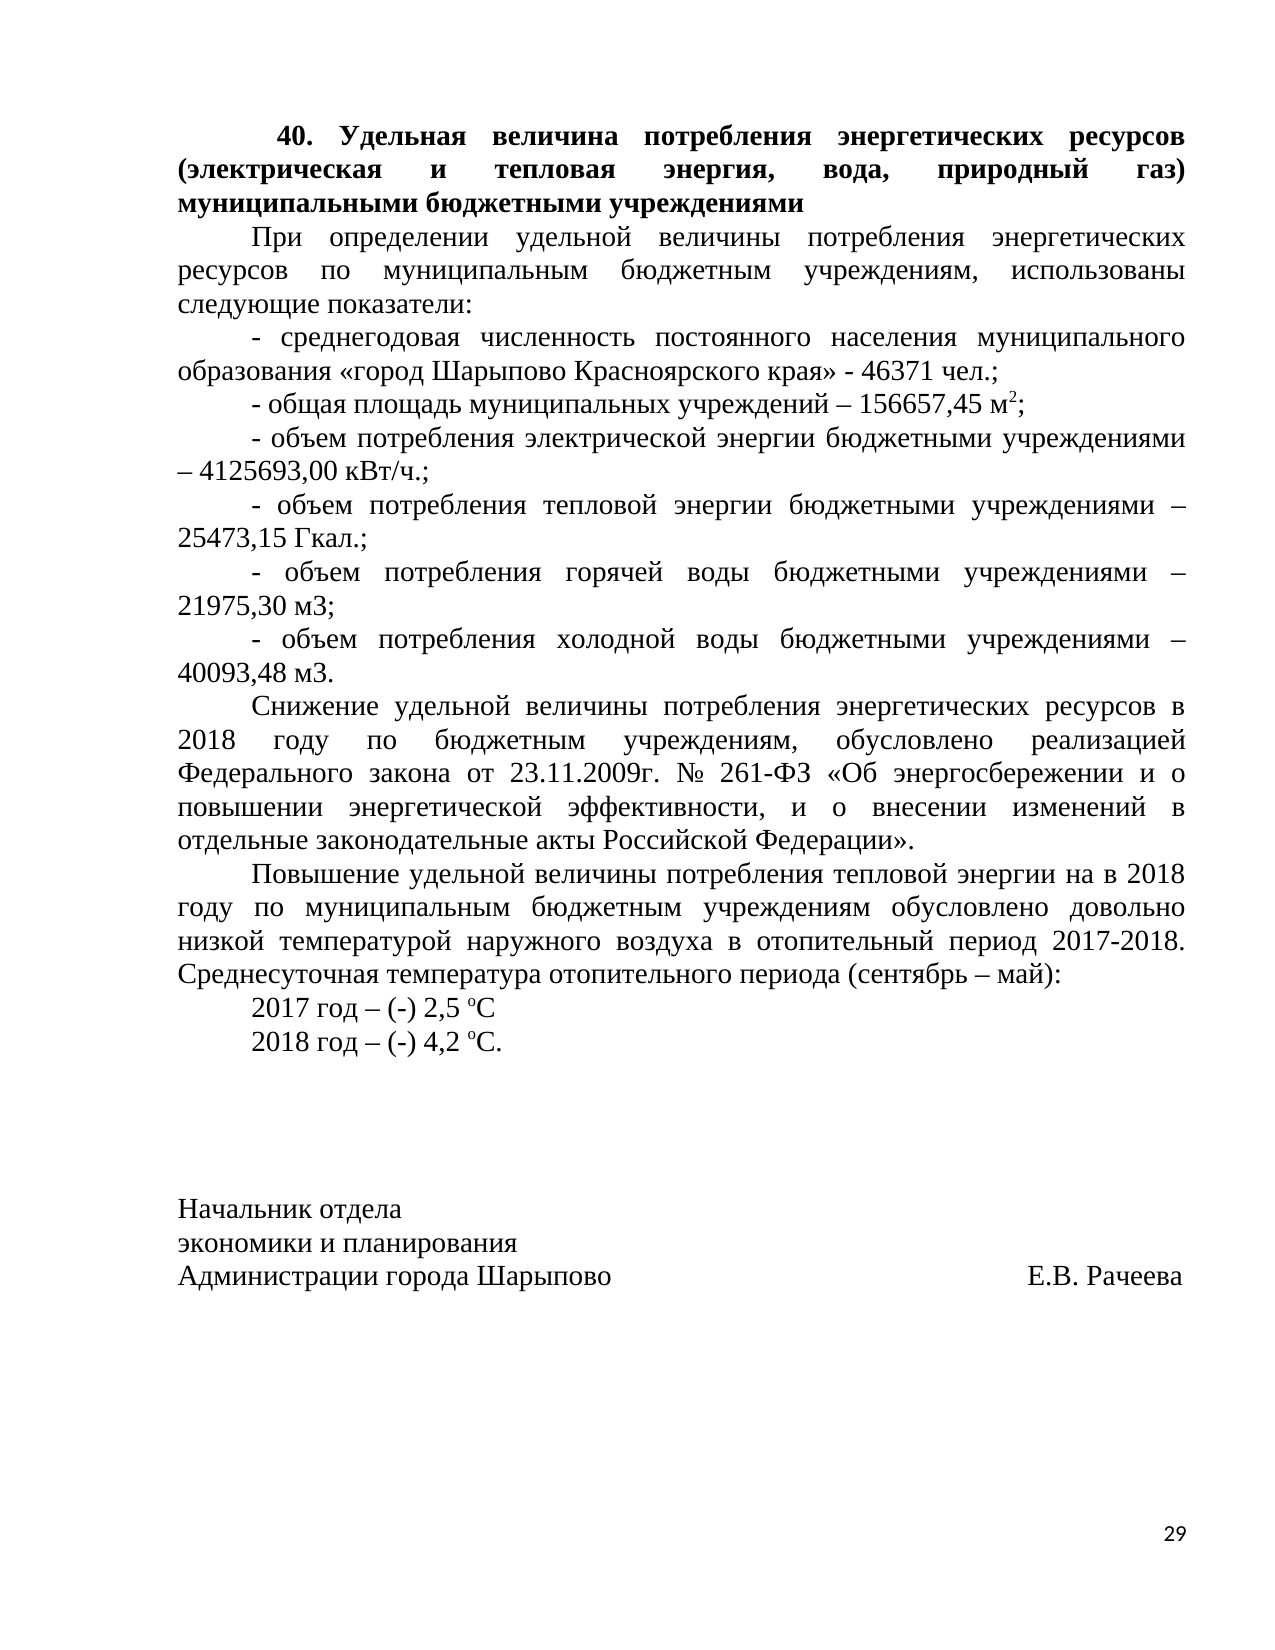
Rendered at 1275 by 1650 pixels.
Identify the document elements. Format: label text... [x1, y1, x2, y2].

text - объем потребления холодной воды бюджетными учреждениями – 40093,48 м3. [177, 621, 1186, 688]
text экономики и планирования [177, 1225, 1186, 1258]
text - общая площадь муниципальных учреждений – 156657,45 м2; [177, 386, 1186, 420]
text - объем потребления горячей воды бюджетными учреждениями – 21975,30 м3; [177, 554, 1186, 621]
text - объем потребления электрической энергии бюджетными учреждениями – 4125693,00 кВт/ч.; [177, 420, 1186, 487]
text Снижение удельной величины потребления энергетических ресурсов в 2018 году по бюджетным учреждениям, обусловлено реализацией Федерального закона от 23.11.2009г. № 261-ФЗ «Об энергосбережении и о повышении энергетической эффективности, и о внесении изменений в отдельные законодательные акты Российской Федерации». [177, 688, 1186, 856]
text 2017 год – (-) 2,5 оС [177, 990, 1186, 1024]
text При определении удельной величины потребления энергетических ресурсов по муниципальным бюджетным учреждениям, использованы следующие показатели: [177, 219, 1186, 319]
text 2018 год – (-) 4,2 оС. [177, 1024, 1186, 1057]
text - объем потребления тепловой энергии бюджетными учреждениями – 25473,15 Гкал.; [177, 487, 1186, 554]
text - среднегодовая численность постоянного населения муниципального образования «город Шарыпово Красноярского края» - 46371 чел.; [177, 319, 1186, 386]
text Начальник отдела [177, 1191, 1186, 1225]
text Администрации города Шарыпово Е.В. Рачеева [177, 1258, 1186, 1292]
text Повышение удельной величины потребления тепловой энергии на в 2018 году по муниципальным бюджетным учреждениям обусловлено довольно низкой температурой наружного воздуха в отопительный период 2017-2018. Среднесуточная температура отопительного периода (сентябрь – май): [177, 856, 1186, 990]
text 40. Удельная величина потребления энергетических ресурсов (электрическая и тепловая энергия, вода, природный газ) муниципальными бюджетными учреждениями [177, 118, 1186, 219]
